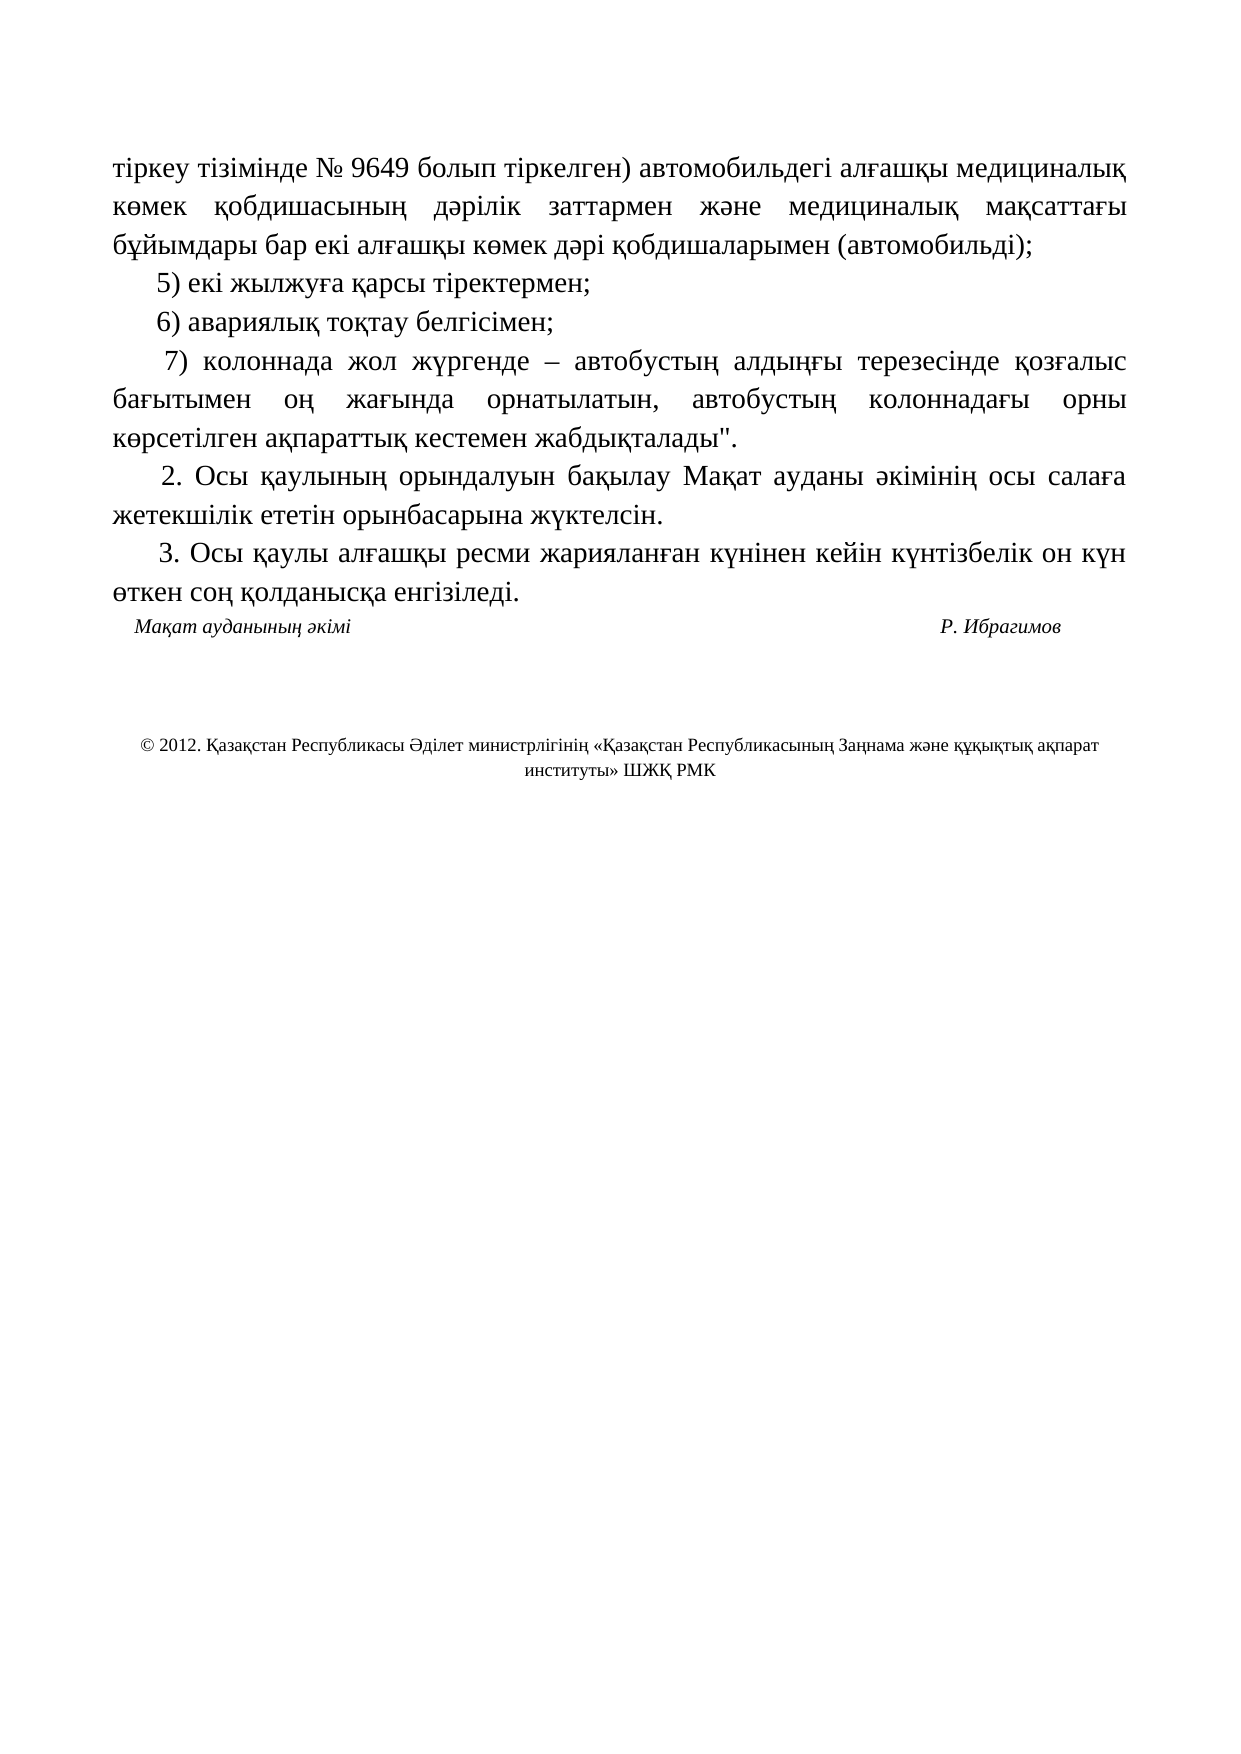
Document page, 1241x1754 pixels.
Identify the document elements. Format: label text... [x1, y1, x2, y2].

table_header Мақат ауданының әкімі [101, 613, 939, 643]
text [112, 150, 1128, 261]
table_header Р. Ибрагимов [939, 613, 1240, 643]
text © 2012. Қазақстан Республикасы Әділет министрлігінің «Қазақстан Республикасының Заңнама және құқықтық ақпарат институты» ШЖҚ РМК [112, 734, 1128, 781]
text 7) колоннада жол жүргенде – автобустың алдыңғы терезесінде қозғалыс бағытымен оң жағында орнатылатын, автобустың колоннадағы орны көрсетілген ақпараттық кестемен жабдықталады". [112, 343, 1128, 453]
text 6) авариялық тоқтау белгісімен; [112, 304, 1128, 338]
text 5) екі жылжуға қарсы тіректермен; [112, 266, 1128, 299]
text 3. Осы қаулы алғашқы ресми жарияланған күнінен кейін күнтізбелік он күн өткен соң қолданысқа енгізіледі. [112, 535, 1128, 607]
text 2. Осы қаулының орындалуын бақылау Мақат ауданы әкімінің осы салаға жетекшілік ететін орынбасарына жүктелсін. [112, 458, 1128, 530]
